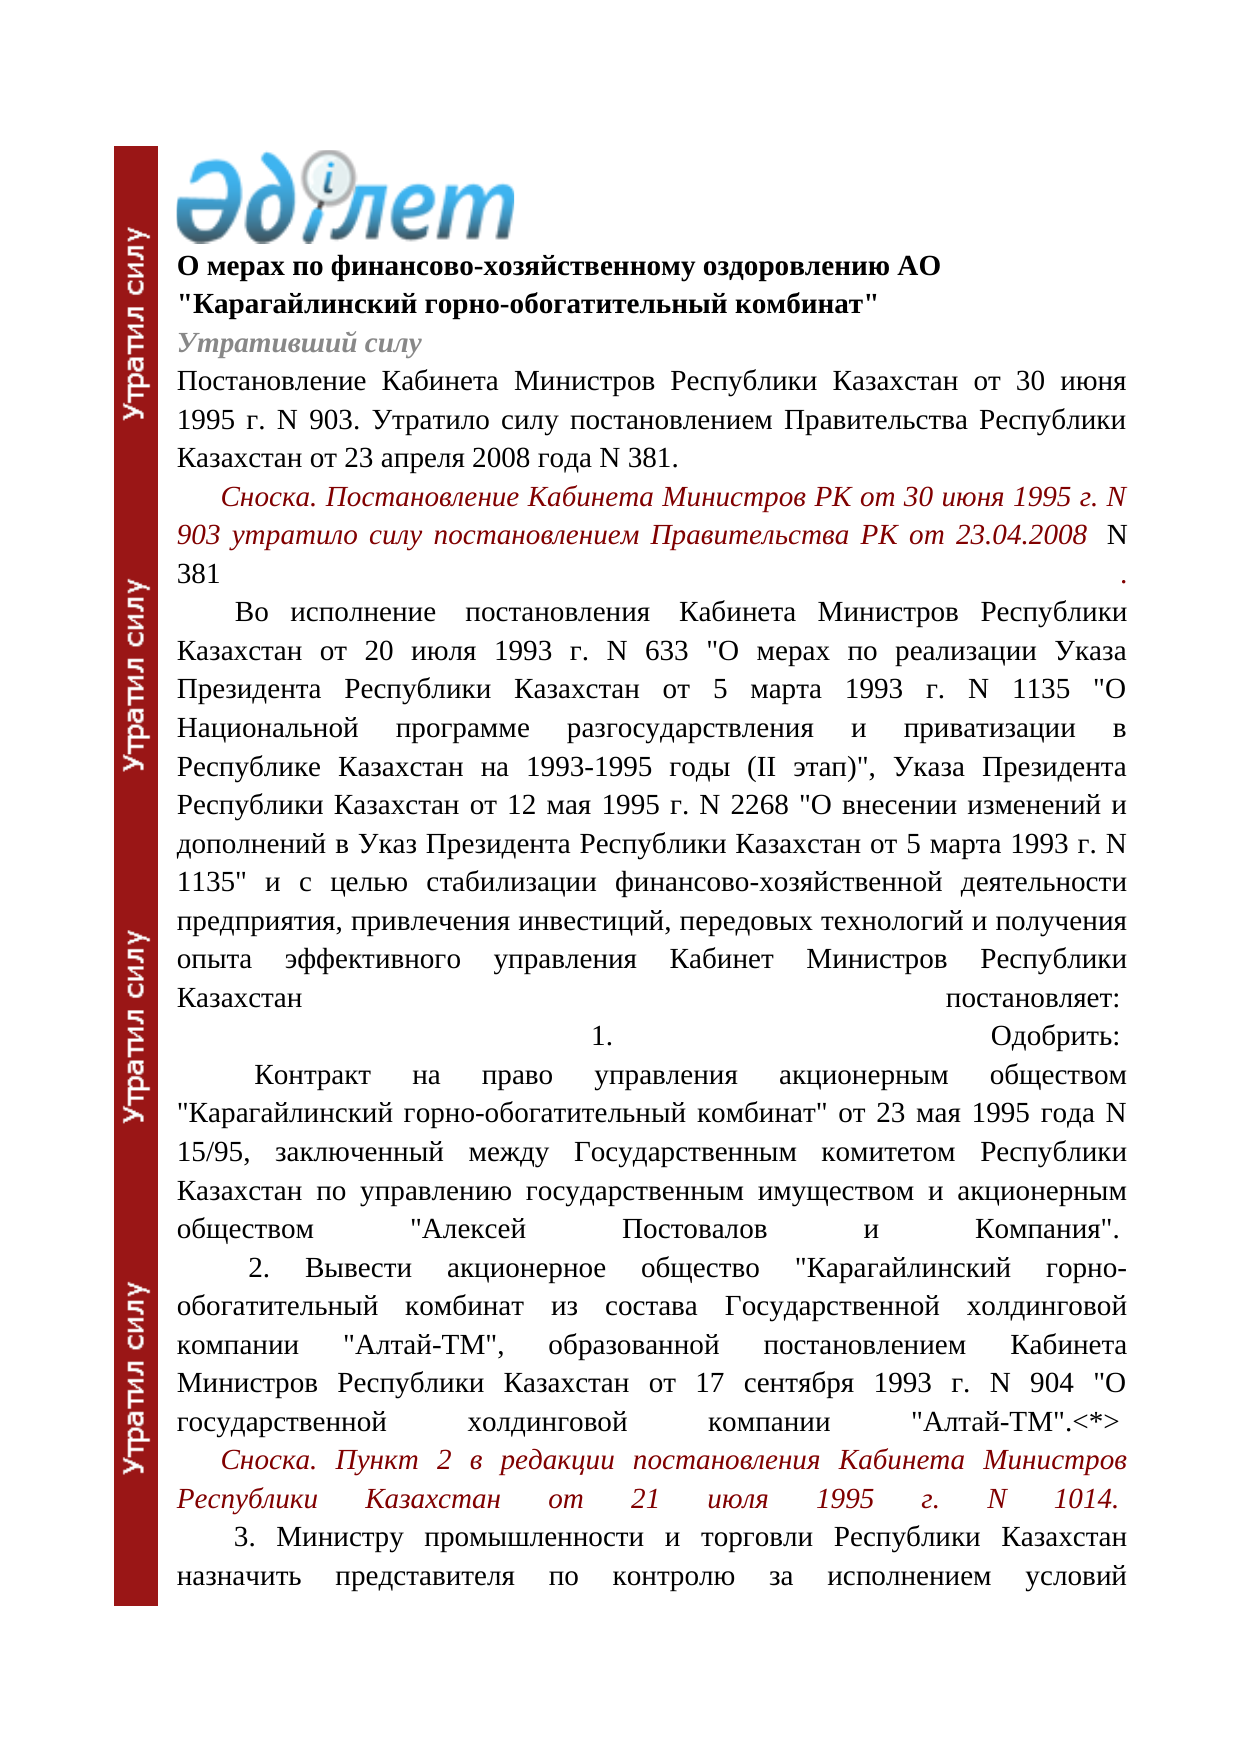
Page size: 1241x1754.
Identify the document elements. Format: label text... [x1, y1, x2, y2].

picture [114, 1592, 158, 1606]
picture [176, 150, 515, 244]
text О мерах по финансово-хозяйственному оздоровлению АО "Карагайлинский горно-обогатительный комбинат" [112, 248, 1128, 320]
picture [114, 474, 158, 479]
picture [114, 146, 158, 248]
picture [114, 358, 158, 363]
text Постановление Кабинета Министров Республики Казахстан от 30 июня 1995 г. N 903. Утратило силу постановлением Правительства Республики Казахстан от 23 апреля 2008 года N 381. [112, 363, 1128, 474]
text Утративший силу [112, 325, 1128, 358]
picture [114, 320, 158, 325]
